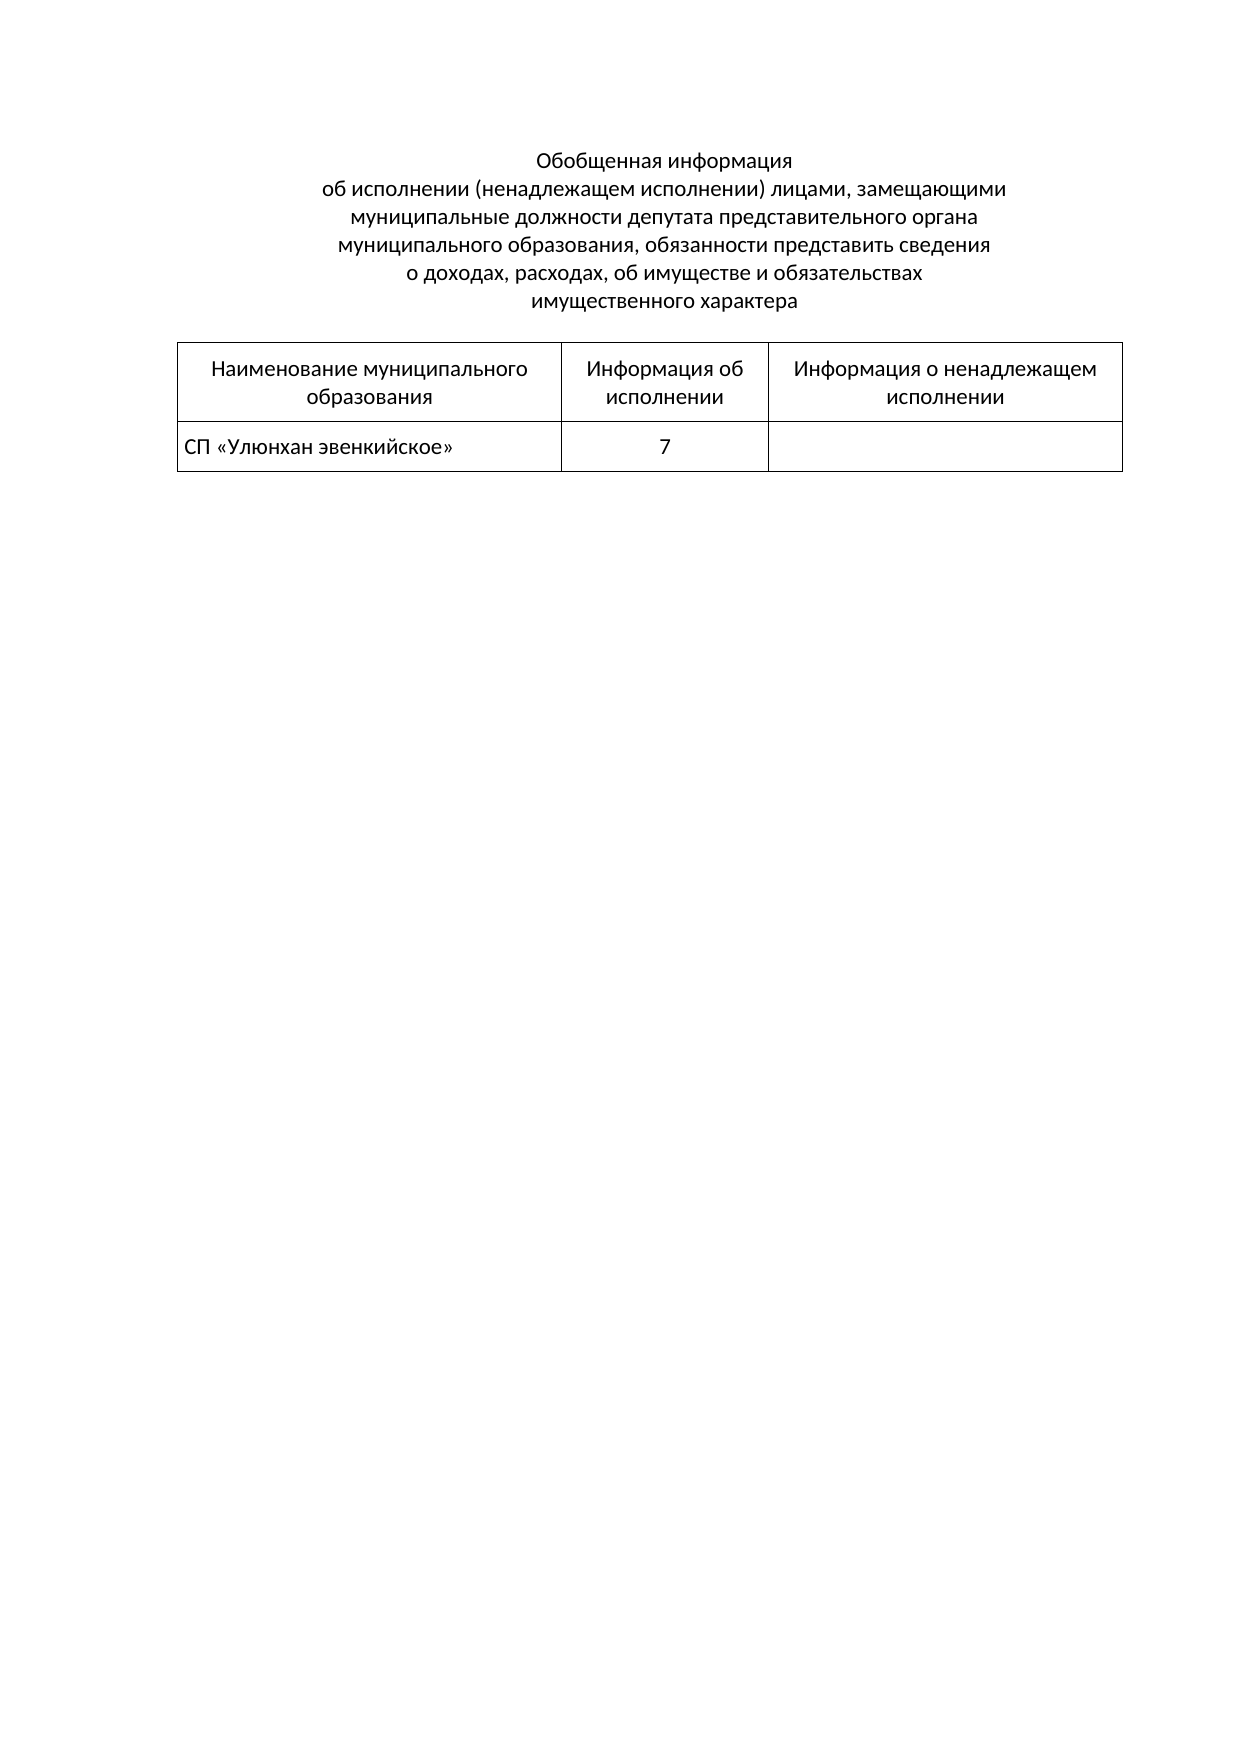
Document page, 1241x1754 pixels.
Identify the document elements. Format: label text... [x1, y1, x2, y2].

table_header Информация о ненадлежащем исполнении [769, 343, 1122, 421]
text имущественного характера [177, 286, 1152, 314]
text муниципальные должности депутата представительного органа [177, 202, 1152, 230]
text о доходах, расходах, об имуществе и обязательствах [177, 258, 1152, 286]
table_cell [769, 422, 1122, 471]
table_cell СП «Улюнхан эвенкийское» [178, 422, 561, 471]
text Обобщенная информация [177, 146, 1152, 174]
text муниципального образования, обязанности представить сведения [177, 230, 1152, 258]
table_header Наименование муниципального образования [178, 343, 561, 421]
text об исполнении (ненадлежащем исполнении) лицами, замещающими [177, 174, 1152, 202]
table_cell 7 [562, 422, 768, 471]
table_header Информация об исполнении [562, 343, 768, 421]
